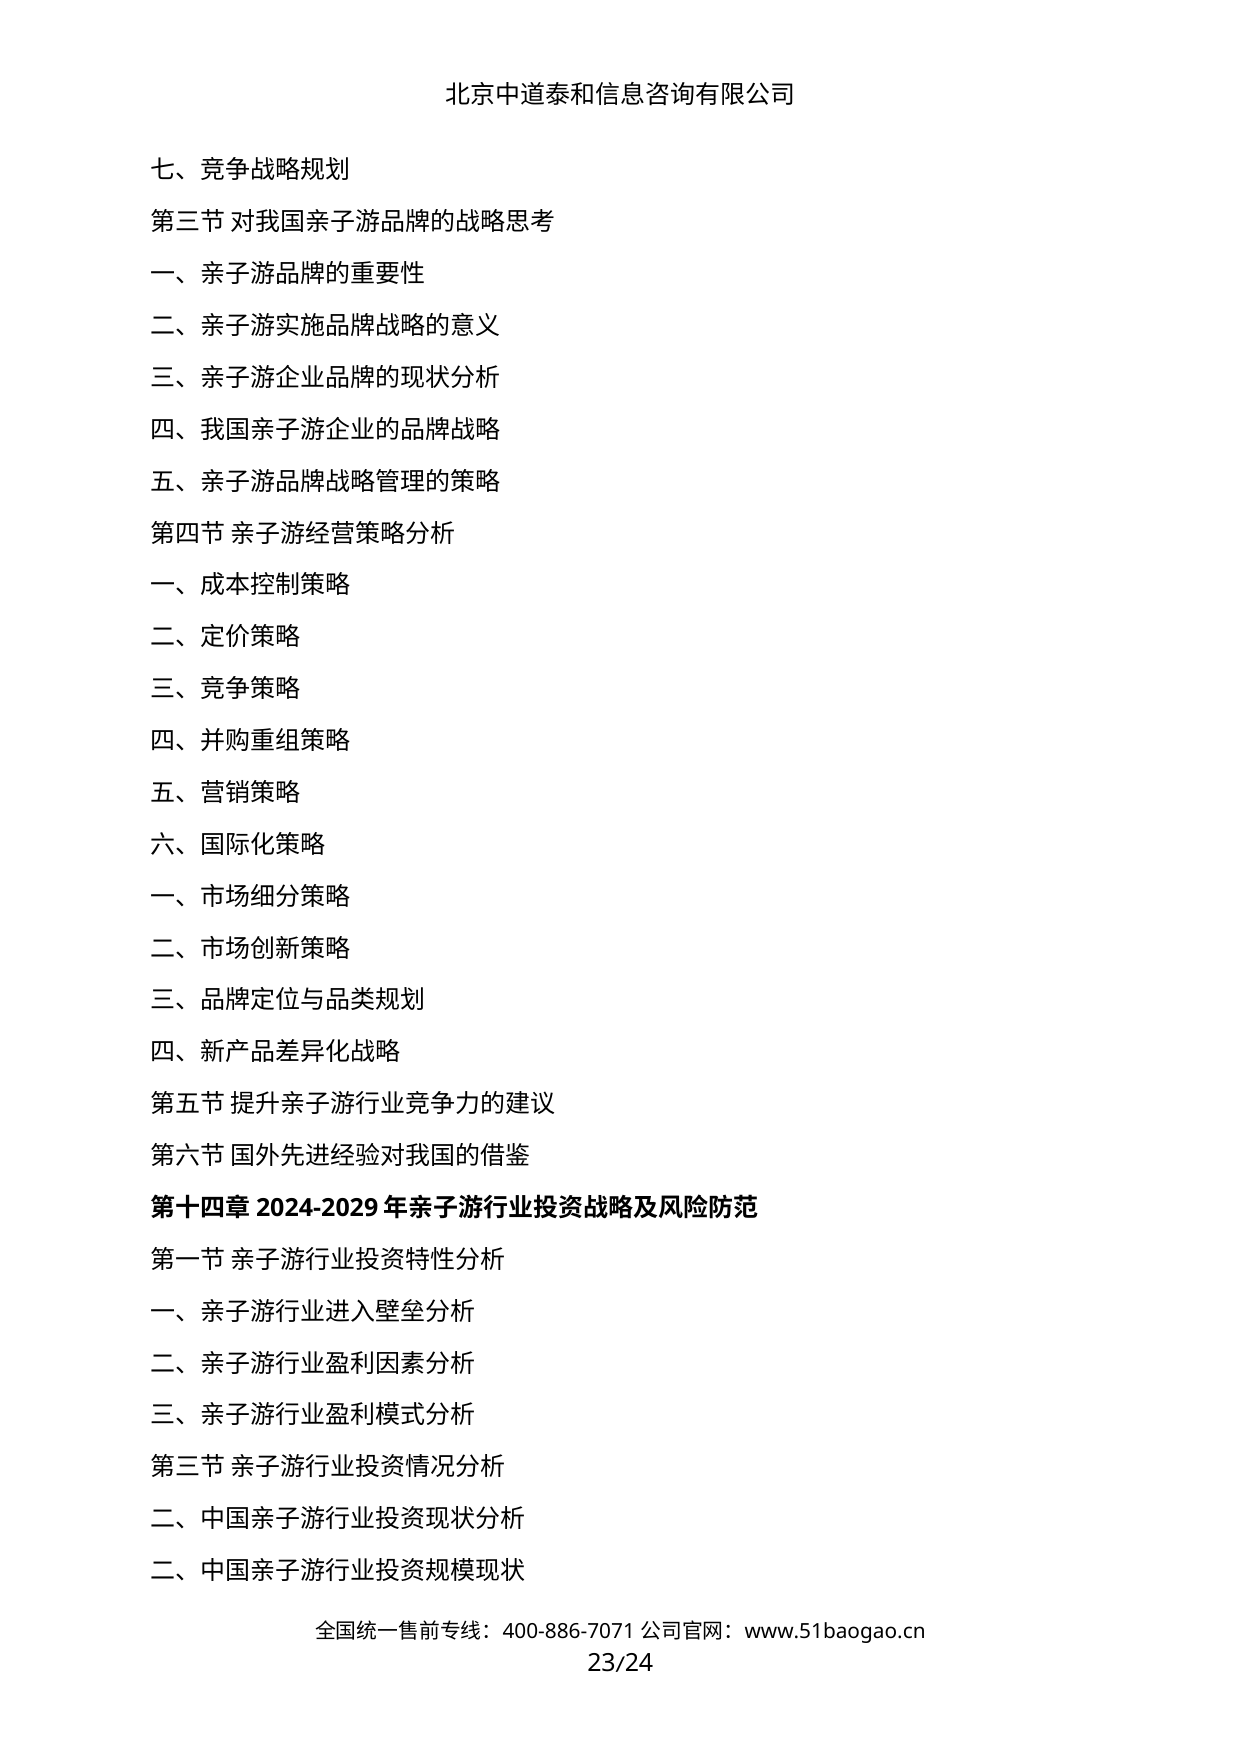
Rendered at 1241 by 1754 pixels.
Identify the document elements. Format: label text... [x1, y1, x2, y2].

text 七、竞争战略规划 [150, 150, 1090, 186]
text 六、国际化策略 [150, 824, 1090, 861]
text 五、亲子游品牌战略管理的策略 [150, 461, 1090, 497]
text 二、亲子游实施品牌战略的意义 [150, 306, 1090, 342]
text 第六节 国外先进经验对我国的借鉴 [150, 1136, 1090, 1172]
text 二、中国亲子游行业投资现状分析 [150, 1499, 1090, 1535]
text 第三节 对我国亲子游品牌的战略思考 [150, 202, 1090, 238]
text 二、亲子游行业盈利因素分析 [150, 1343, 1090, 1379]
text 三、亲子游行业盈利模式分析 [150, 1395, 1090, 1431]
text 一、亲子游行业进入壁垒分析 [150, 1291, 1090, 1327]
text 第一节 亲子游行业投资特性分析 [150, 1239, 1090, 1276]
text 一、成本控制策略 [150, 565, 1090, 601]
text 二、中国亲子游行业投资规模现状 [150, 1551, 1090, 1587]
text 二、定价策略 [150, 617, 1090, 653]
text 三、品牌定位与品类规划 [150, 980, 1090, 1016]
text 第三节 亲子游行业投资情况分析 [150, 1447, 1090, 1483]
text 三、亲子游企业品牌的现状分析 [150, 357, 1090, 394]
text 一、亲子游品牌的重要性 [150, 254, 1090, 290]
text 五、营销策略 [150, 772, 1090, 809]
text 二、市场创新策略 [150, 928, 1090, 964]
text 三、竞争策略 [150, 669, 1090, 705]
text 第五节 提升亲子游行业竞争力的建议 [150, 1084, 1090, 1120]
text 四、新产品差异化战略 [150, 1032, 1090, 1068]
text 一、市场细分策略 [150, 876, 1090, 912]
text 第十四章 2024-2029年亲子游行业投资战略及风险防范 [150, 1187, 1090, 1224]
text 四、我国亲子游企业的品牌战略 [150, 409, 1090, 446]
text 第四节 亲子游经营策略分析 [150, 513, 1090, 549]
text 四、并购重组策略 [150, 721, 1090, 757]
